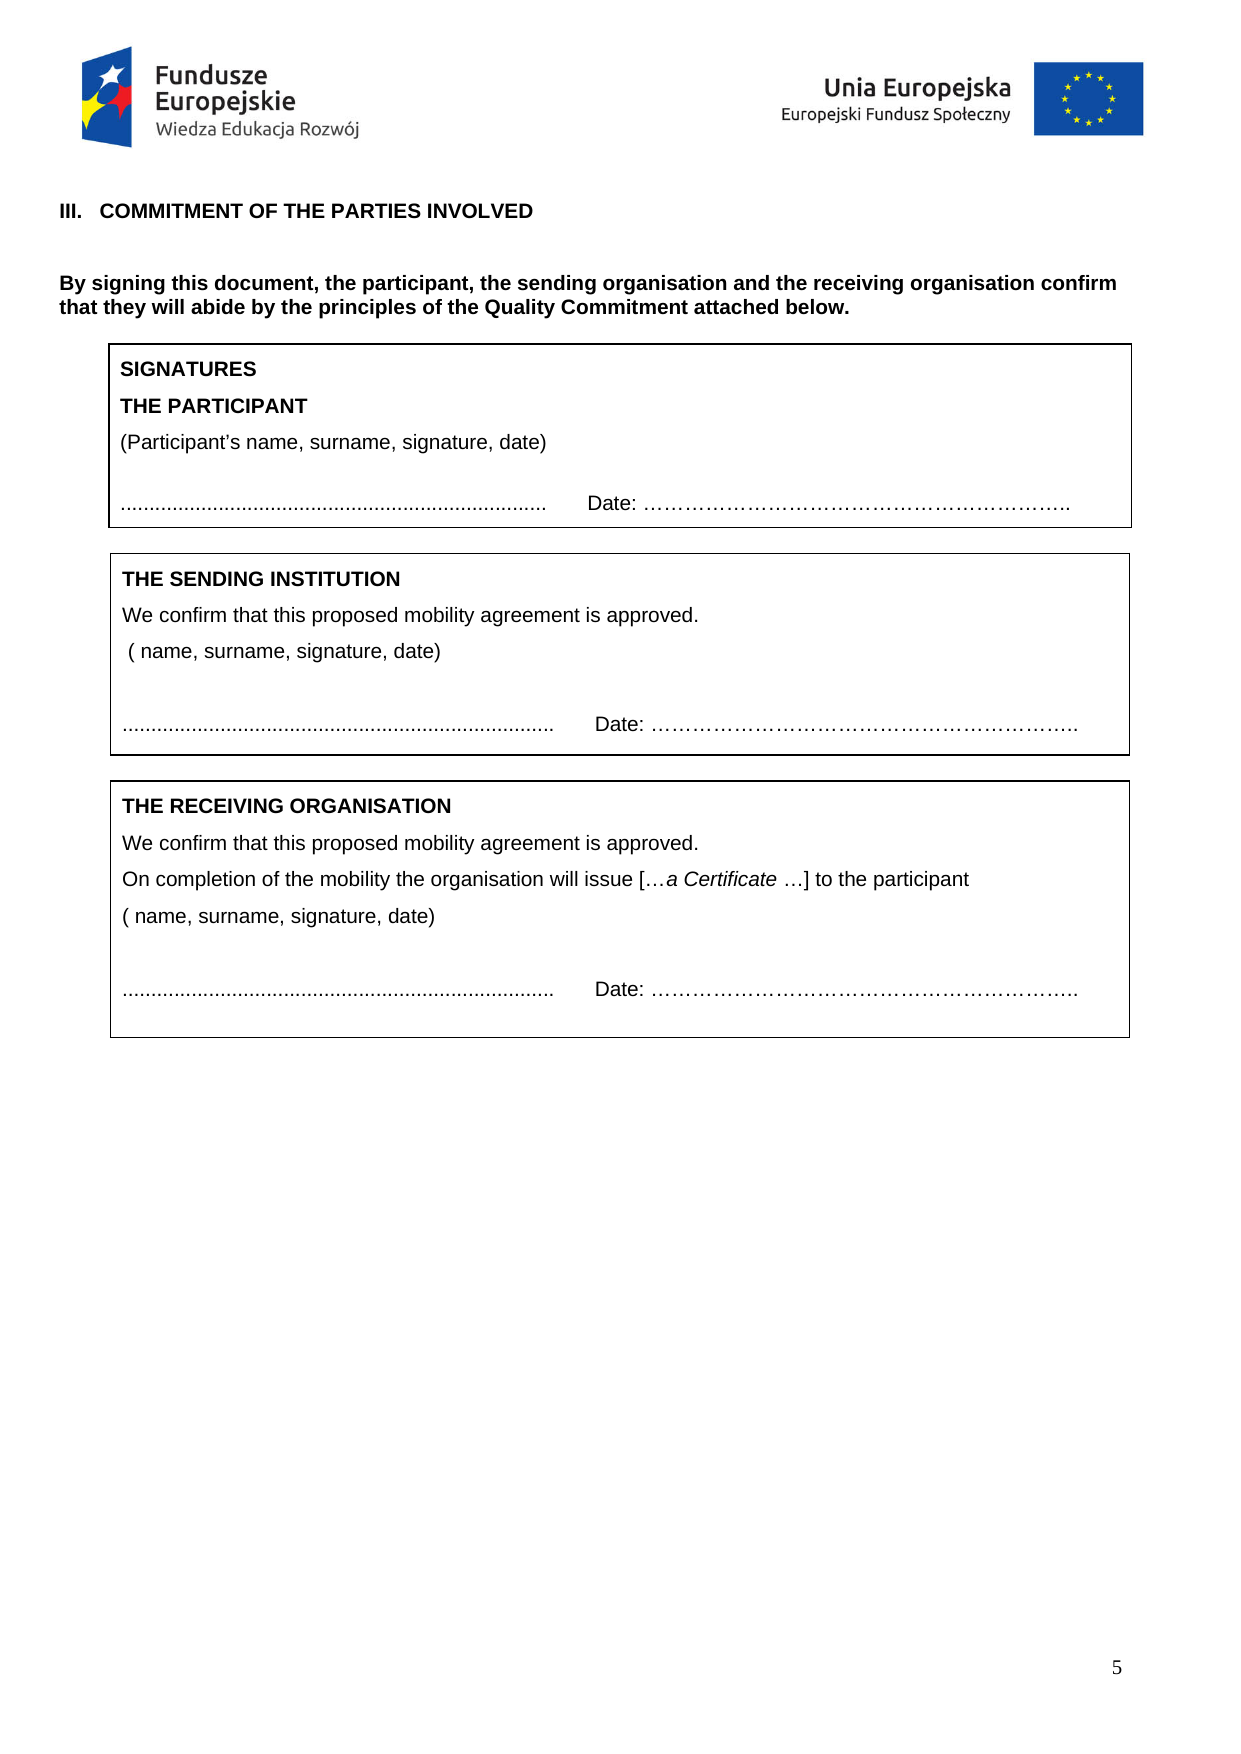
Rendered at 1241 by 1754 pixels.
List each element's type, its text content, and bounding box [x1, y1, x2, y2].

table_header THE SENDING INSTITUTION We confirm that this proposed mobility agreement is approved. ( name, surname, signature, date) ........................................................................... Date: …………………………………………………….. [111, 554, 1129, 754]
text III. COMMITMENT OF THE PARTIES INVOLVED [59, 199, 1122, 223]
text By signing this document, the participant, the sending organisation and the receiving organisation confirm that they will abide by the principles of the Quality Commitment attached below. [59, 271, 1122, 319]
picture [53, 31, 1239, 163]
table_header THE RECEIVING GANISATION We confirm that this proposed mobility agreement is approved. On completion of the mobility the organisation will issue […a Certificate …] to the participant ( name, surname, signature, date) ........................................................................... Date: …………………………………………………….. [111, 782, 1129, 1037]
table_header SIGNATURES THE PARTICIPANT (Participant’s name, surname, signature, date) .......................................................................... Date: …………………………………………………….. [110, 345, 1131, 527]
